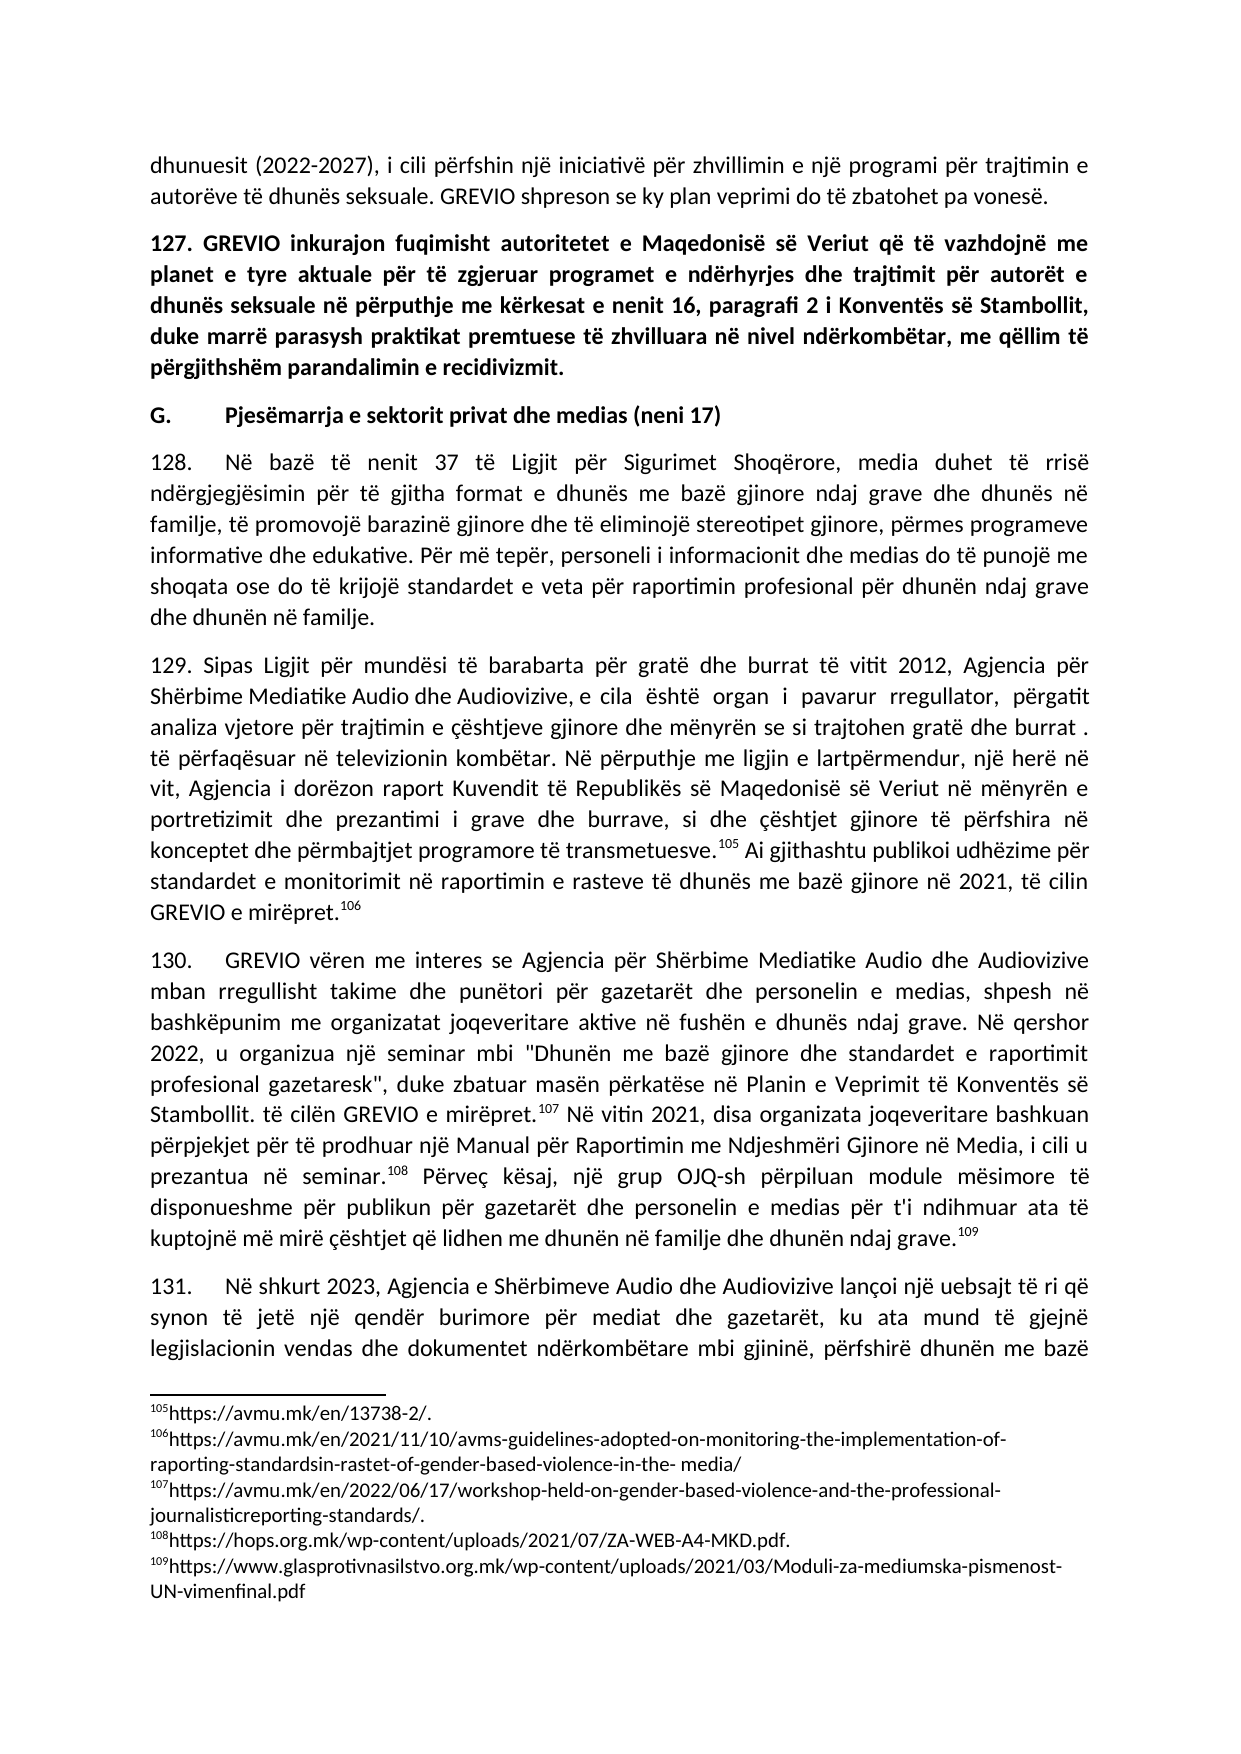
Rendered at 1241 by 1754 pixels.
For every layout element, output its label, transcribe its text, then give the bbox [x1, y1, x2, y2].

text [150, 1271, 1090, 1362]
text 128. Në bazë të nenit 37 të Ligjit për Sigurimet Shoqërore, media duhet të rrisë ndërgjegjësimin për të gjitha format e dhunës me bazë gjinore ndaj grave dhe dhunës në familje, të promovojë barazinë gjinore dhe të eliminojë stereotipet gjinore, përmes programeve informative dhe edukative. Për më tepër, personeli i informacionit dhe medias do të punojë me shoqata ose do të krijojë standardet e veta për raportimin profesional për dhunën ndaj grave dhe dhunën në familje. [150, 447, 1090, 631]
text 129. Sipas Ligjit për mundësi të barabarta për gratë dhe burrat të vitit 2012, Agjencia për Shërbime Mediatike Audio dhe Audiovizive, e cila është organ i pavarur rregullator, përgatit analiza vjetore për trajtimin e çështjeve gjinore dhe mënyrën se si trajtohen gratë dhe burrat . të përfaqësuar në televizionin kombëtar. Në përputhje me ligjin e lartpërmendur, një herë në vit, Agjencia i dorëzon raport Kuvendit të Republikës së Maqedonisë së Veriut në mënyrën e portretizimit dhe prezantimi i grave dhe burrave, si dhe çështjet gjinore të përfshira në konceptet dhe përmbajtjet programore të transmetuesve. Ai gjithashtu publikoi udhëzime për standardet e monitorimit në raportimin e rasteve të dhunës me bazë gjinore në 2021, të cilin GREVIO e mirëpret. [150, 650, 1090, 927]
text G. Pjesëmarrja e sektorit privat dhe medias (neni 17) [150, 400, 1090, 429]
text 130. GREVIO vëren me interes se Agjencia për Shërbime Mediatike Audio dhe Audiovizive mban rregullisht takime dhe punëtori për gazetarët dhe personelin e medias, shpesh në bashkëpunim me organizatat joqeveritare aktive në fushën e dhunës ndaj grave. Në qershor 2022, u organizua një seminar mbi "Dhunën me bazë gjinore dhe standardet e raportimit profesional gazetaresk", duke zbatuar masën përkatëse në Planin e Veprimit të Konventës së Stambollit. të cilën GREVIO e mirëpret. Në vitin 2021, disa organizata joqeveritare bashkuan përpjekjet për të prodhuar një Manual për Raportimin me Ndjeshmëri Gjinore në Media, i cili u prezantua në seminar. Përveç kësaj, një grup OJQ-sh përpiluan module mësimore të disponueshme për publikun për gazetarët dhe personelin e medias për t'i ndihmuar ata të kuptojnë më mirë çështjet që lidhen me dhunën në familje dhe dhunën ndaj grave. [150, 945, 1090, 1253]
text 127. GREVIO inkurajon fuqimisht autoritetet e Maqedonisë së Veriut që të vazhdojnë me planet e tyre aktuale për të zgjeruar programet e ndërhyrjes dhe trajtimit për autorët e dhunës seksuale në përputhje me kërkesat e nenit 16, paragrafi 2 i Konventës së Stambollit, duke marrë parasysh praktikat premtuese të zhvilluara në nivel ndërkombëtar, me qëllim të përgjithshëm parandalimin e recidivizmit. [150, 228, 1090, 382]
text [150, 150, 1090, 210]
